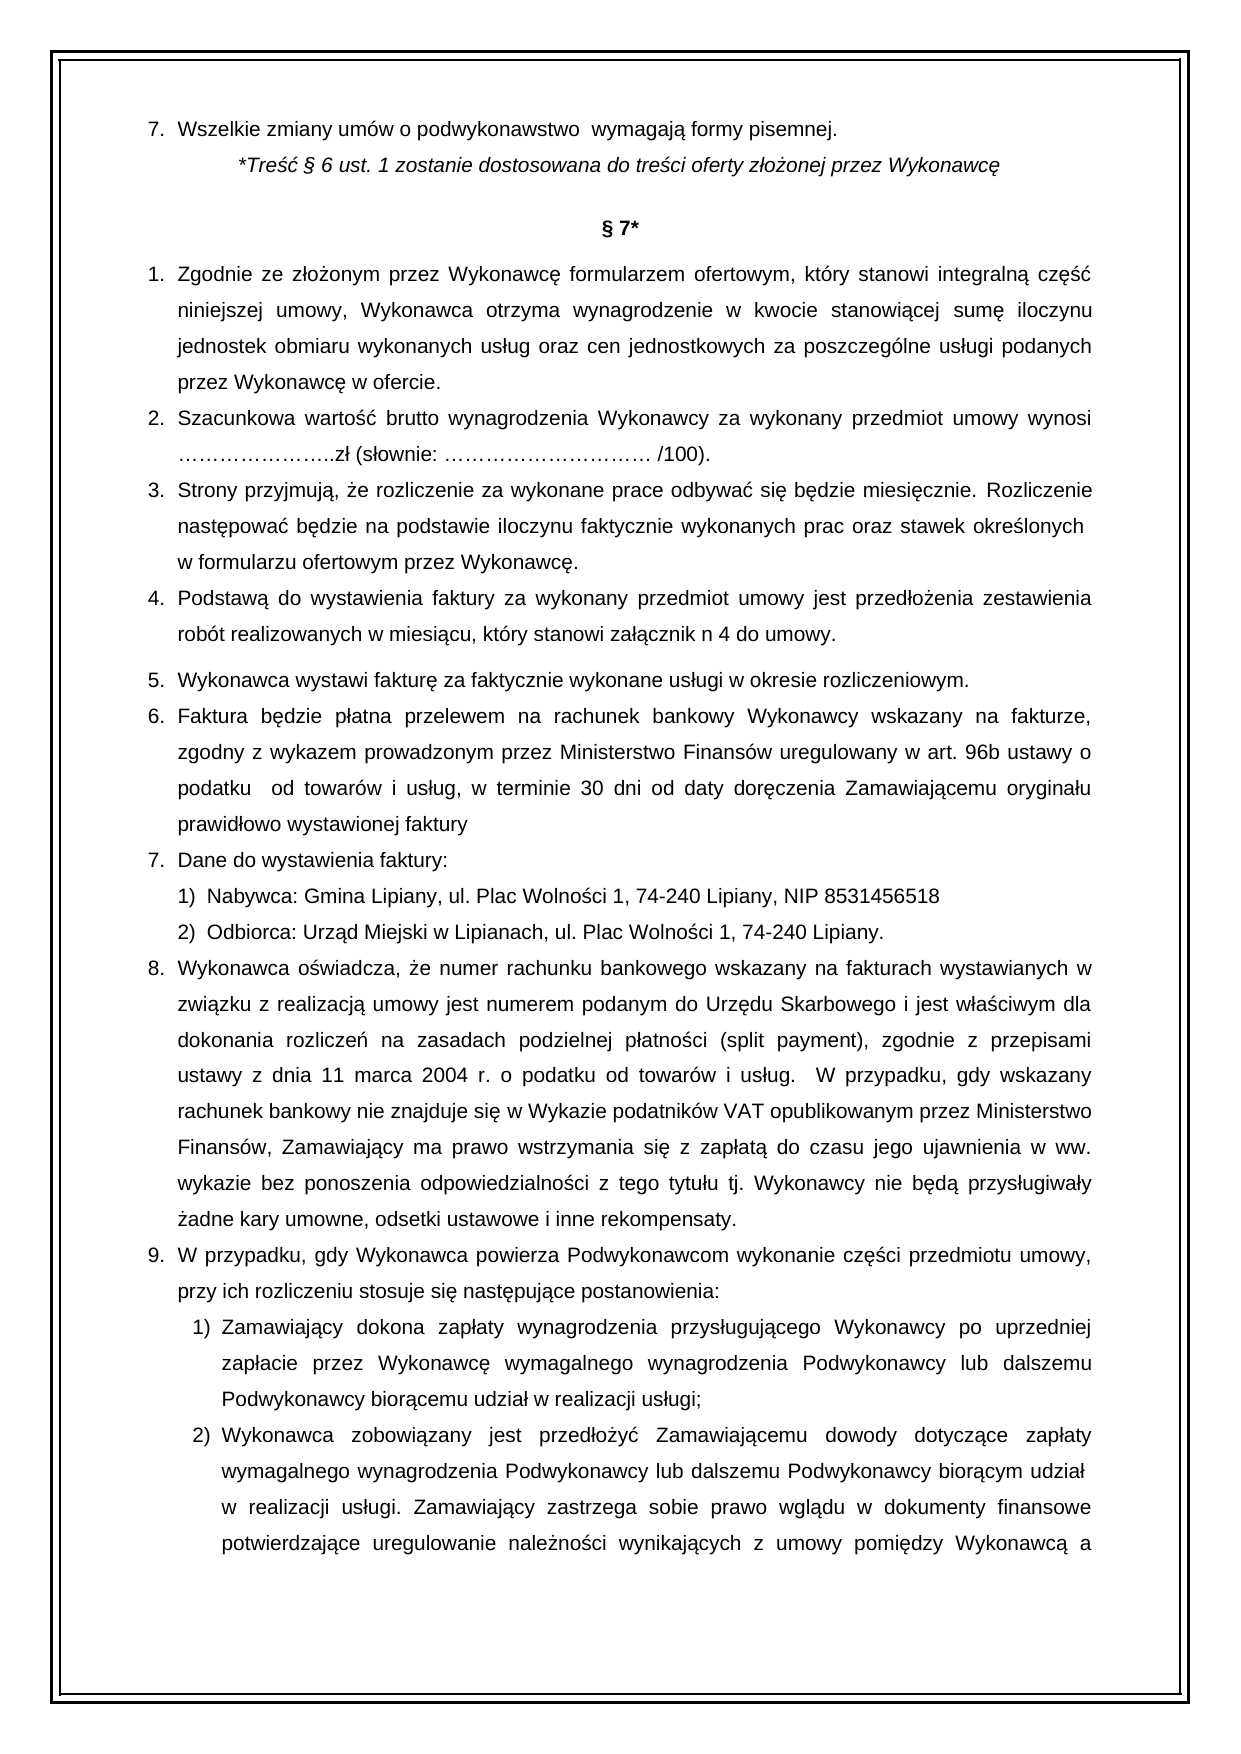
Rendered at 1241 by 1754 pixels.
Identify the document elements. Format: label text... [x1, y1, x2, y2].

list Szacunkowa wartość brutto wynagrodzenia Wykonawcy za wykonany przedmiot umowy wynosi …………………..zł (słownie: ………………………… /100). [148, 406, 1093, 466]
list Nabywca: Gmina Lipiany, ul. Plac Wolności 1, 74-240 Lipiany, NIP 8531456518 [177, 884, 1093, 908]
list Wykonawca oświadcza, że numer rachunku bankowego wskazany na fakturach wystawianych w związku z realizacją umowy jest numerem podanym do Urzędu Skarbowego i jest właściwym dla dokonania rozliczeń na zasadach podzielnej płatności (split payment), zgodnie z przepisami ustawy z dnia 11 marca 2004 r. o podatku od towarów i usług. W przypadku, gdy wskazany rachunek bankowy nie znajduje się w Wykazie podatników VAT opublikowanym przez Ministerstwo Finansów, Zamawiający ma prawo wstrzymania się z zapłatą do czasu jego ujawnienia w ww. wykazie bez ponoszenia odpowiedzialności z tego tytułu tj. Wykonawcy nie będą przysługiwały żadne kary umowne, odsetki ustawowe i inne rekompensaty. [148, 956, 1093, 1231]
list Podstawą do wystawienia faktury za wykonany przedmiot umowy jest przedłożenia zestawienia robót realizowanych w miesiącu, który stanowi załącznik n 4 do umowy. [148, 586, 1093, 646]
list Zgodnie ze złożonym przez Wykonawcę formularzem ofertowym, który stanowi integralną część niniejszej umowy, Wykonawca otrzyma wynagrodzenie w kwocie stanowiącej sumę iloczynu jednostek obmiaru wykonanych usług oraz cen jednostkowych za poszczególne usługi podanych przez Wykonawcę w ofercie. [148, 262, 1093, 394]
list Strony przyjmują, że rozliczenie za wykonane prace odbywać się będzie miesięcznie. Rozliczenie następować będzie na podstawie iloczynu faktycznie wykonanych prac oraz stawek określonych w formularzu ofertowym przez Wykonawcę. [148, 478, 1093, 574]
text *Treść § 6 ust. 1 zostanie dostosowana do treści oferty złożonej przez Wykonawcę [148, 152, 1093, 176]
list Odbiorca: Urząd Miejski w Lipianach, ul. Plac Wolności 1, 74-240 Lipiany. [177, 919, 1093, 943]
list Wszelkie zmiany umów o podwykonawstwo wymagają formy pisemnej. [148, 117, 1093, 141]
list Faktura będzie płatna przelewem na rachunek bankowy Wykonawcy wskazany na fakturze, zgodny z wykazem prowadzonym przez Ministerstwo Finansów uregulowany w art. 96b ustawy o podatku od towarów i usług, w terminie 30 dni od daty doręczenia Zamawiającemu oryginału prawidłowo wystawionej faktury [148, 704, 1093, 836]
list Wykonawca wystawi fakturę za faktycznie wykonane usługi w okresie rozliczeniowym. [148, 668, 1093, 692]
list Dane do wystawienia faktury: [148, 848, 1093, 872]
list Zamawiający dokona zapłaty wynagrodzenia przysługującego Wykonawcy po uprzedniej zapłacie przez Wykonawcę wymagalnego wynagrodzenia Podwykonawcy lub dalszemu Podwykonawcy biorącemu udział w realizacji usługi; [192, 1315, 1093, 1411]
text § 7* [148, 216, 1093, 240]
list W przypadku, gdy Wykonawca powierza Podwykonawcom wykonanie części przedmiotu umowy, przy ich rozliczeniu stosuje się następujące postanowienia: [148, 1243, 1093, 1303]
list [192, 1423, 1093, 1554]
